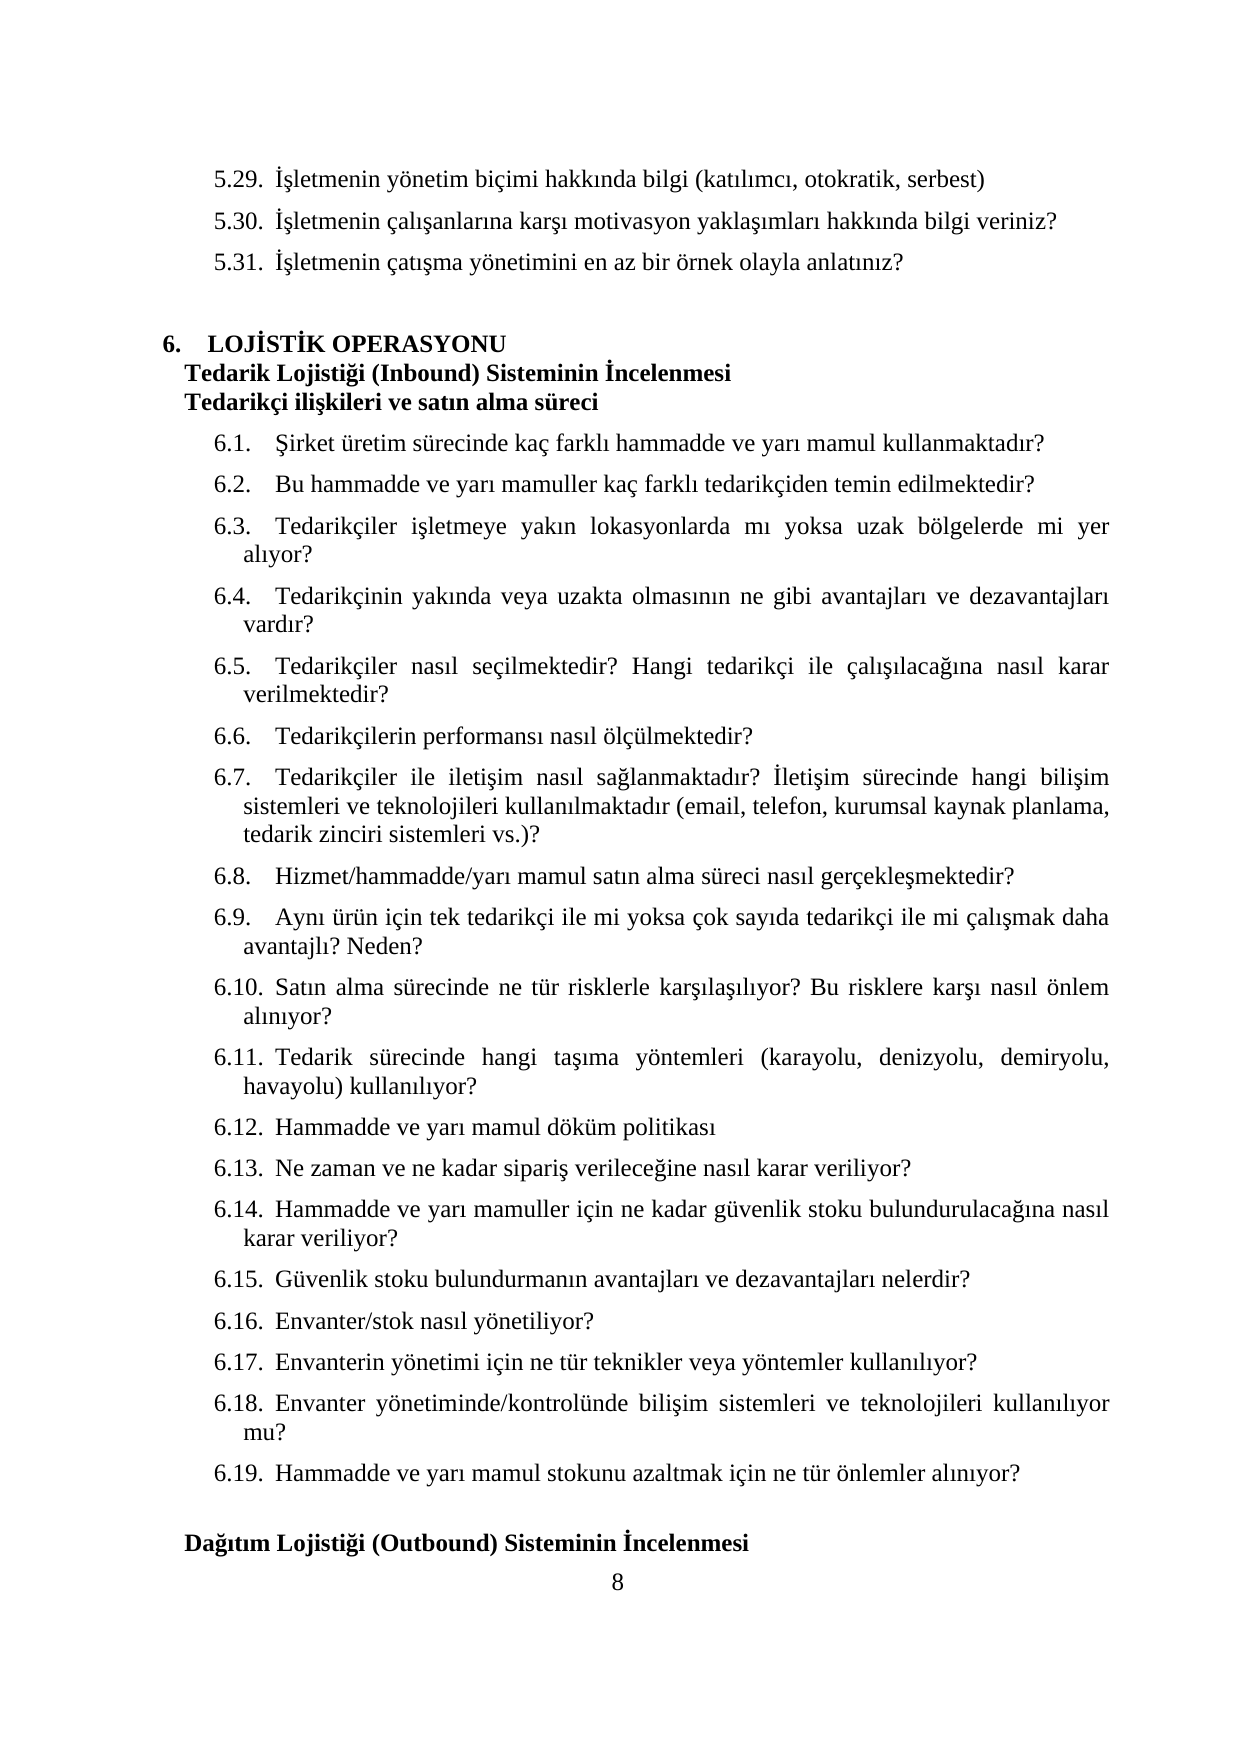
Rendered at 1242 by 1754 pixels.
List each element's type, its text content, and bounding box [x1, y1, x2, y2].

list Envanter/stok nasıl yönetiliyor? [214, 1306, 1110, 1334]
list Ne zaman ve ne kadar sipariş verileceğine nasıl karar veriliyor? [214, 1153, 1110, 1182]
text Dağıtım Lojistiği (Outbound) Sisteminin İncelenmesi [125, 1528, 1110, 1557]
list Tedarikçilerin performansı nasıl ölçülmektedir? [214, 721, 1110, 749]
list İşletmenin yönetim biçimi hakkında bilgi (katılımcı, otokratik, serbest) [214, 164, 1110, 193]
text Tedarikçi ilişkileri ve satın alma süreci [125, 387, 1110, 416]
list LOJİSTİK OPERASYONU [162, 329, 1110, 358]
list Aynı ürün için tek tedarikçi ile mi yoksa çok sayıda tedarikçi ile mi çalışmak daha avantajlı? Neden? [214, 902, 1110, 959]
list Tedarikçiler ile iletişim nasıl sağlanmaktadır? İletişim sürecinde hangi bilişim sistemleri ve teknolojileri kullanılmaktadır (email, telefon, kurumsal kaynak planlama, tedarik zinciri sistemleri vs.)? [214, 762, 1110, 848]
list Satın alma sürecinde ne tür risklerle karşılaşılıyor? Bu risklere karşı nasıl önlem alınıyor? [214, 972, 1110, 1029]
list Hammadde ve yarı mamul döküm politikası [214, 1112, 1110, 1141]
list Tedarikçinin yakında veya uzakta olmasının ne gibi avantajları ve dezavantajları vardır? [214, 581, 1110, 638]
list Güvenlik stoku bulundurmanın avantajları ve dezavantajları nelerdir? [214, 1264, 1110, 1293]
list Tedarik sürecinde hangi taşıma yöntemleri (karayolu, denizyolu, demiryolu, havayolu) kullanılıyor? [214, 1042, 1110, 1099]
list Bu hammadde ve yarı mamuller kaç farklı tedarikçiden temin edilmektedir? [214, 469, 1110, 498]
list Envanter yönetiminde/kontrolünde bilişim sistemleri ve teknolojileri kullanılıyor mu? [214, 1388, 1110, 1446]
text Tedarik Lojistiği (Inbound) Sisteminin İncelenmesi [125, 358, 1110, 387]
list Envanterin yönetimi için ne tür teknikler veya yöntemler kullanılıyor? [214, 1347, 1110, 1376]
list Hizmet/hammadde/yarı mamul satın alma süreci nasıl gerçekleşmektedir? [214, 861, 1110, 889]
list Tedarikçiler işletmeye yakın lokasyonlarda mı yoksa uzak bölgelerde mi yer alıyor? [214, 511, 1110, 568]
list Hammadde ve yarı mamul stokunu azaltmak için ne tür önlemler alınıyor? [214, 1458, 1110, 1487]
list İşletmenin çatışma yönetimini en az bir örnek olayla anlatınız? [214, 247, 1110, 276]
list Hammadde ve yarı mamuller için ne kadar güvenlik stoku bulundurulacağına nasıl karar veriliyor? [214, 1194, 1110, 1252]
list Tedarikçiler nasıl seçilmektedir? Hangi tedarikçi ile çalışılacağına nasıl karar verilmektedir? [214, 651, 1110, 708]
list İşletmenin çalışanlarına karşı motivasyon yaklaşımları hakkında bilgi veriniz? [214, 206, 1110, 234]
list Şirket üretim sürecinde kaç farklı hammadde ve yarı mamul kullanmaktadır? [214, 428, 1110, 457]
